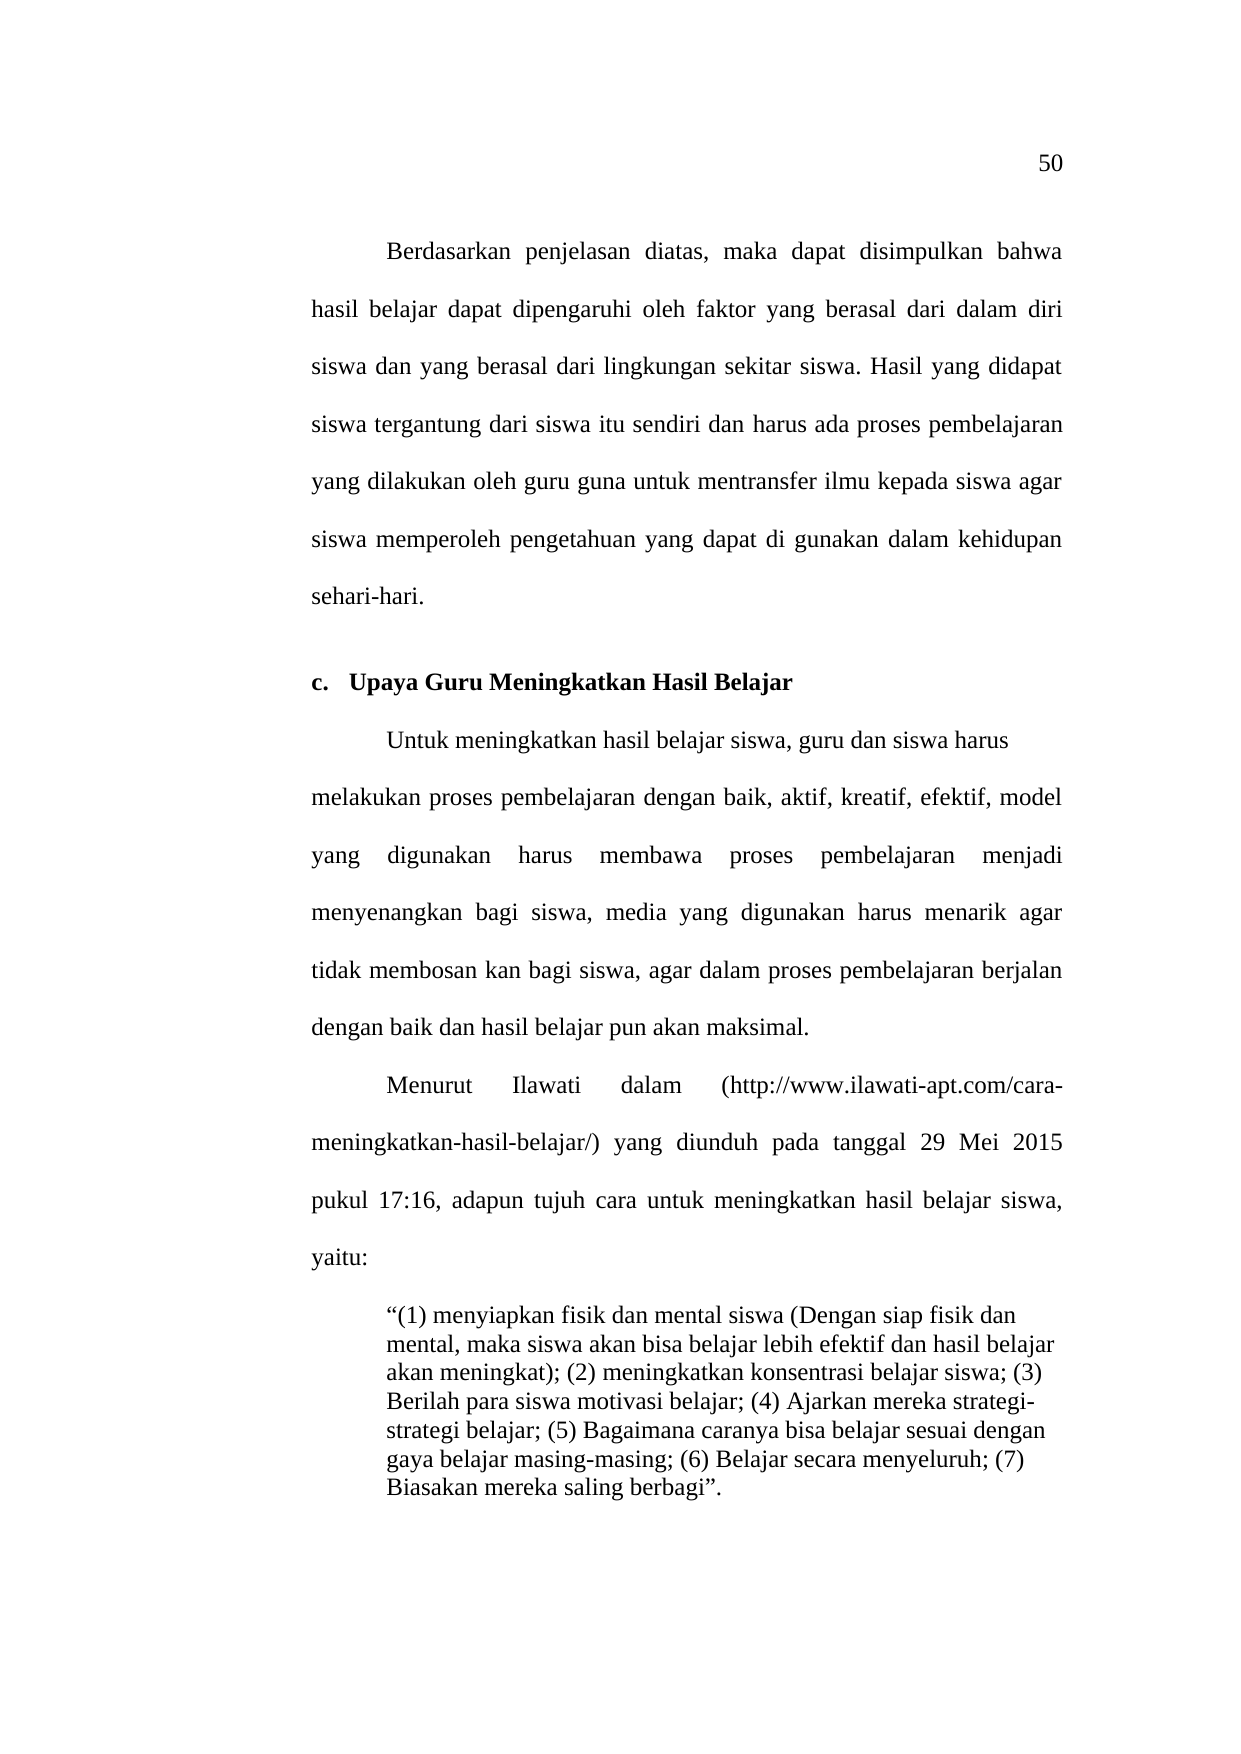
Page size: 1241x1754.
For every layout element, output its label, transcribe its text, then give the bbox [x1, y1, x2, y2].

text Berdasarkan penjelasan diatas, maka dapat disimpulkan bahwa hasil belajar dapat dipengaruhi oleh faktor yang berasal dari dalam diri siswa dan yang berasal dari lingkungan sekitar siswa. Hasil yang didapat siswa tergantung dari siswa itu sendiri dan harus ada proses pembelajaran yang dilakukan oleh guru guna untuk mentransfer ilmu kepada siswa agar siswa memperoleh pengetahuan yang dapat di gunakan dalam kehidupan sehari-hari. [311, 236, 1063, 610]
list melakukan proses pembelajaran dengan baik, aktif, kreatif, efektif, model yang digunakan harus membawa proses pembelajaran menjadi menyenangkan bagi siswa, media yang digunakan harus menarik agar tidak membosan kan bagi siswa, agar dalam proses pembelajaran berjalan dengan baik dan hasil belajar pun akan maksimal. [311, 782, 1063, 1041]
list Untuk meningkatkan hasil belajar siswa, guru dan siswa harus [311, 725, 1063, 754]
list Menurut Ilawati dalam (http://www.ilawati-apt.com/cara-meningkatkan-hasil-belajar/) yang diunduh pada tanggal 29 Mei 2015 pukul 17:16, adapun tujuh cara untuk meningkatkan hasil belajar siswa, yaitu: [311, 1070, 1063, 1271]
text “(1) menyiapkan fisik dan mental siswa (Dengan siap fisik dan mental, maka siswa akan bisa belajar lebih efektif dan hasil belajar akan meningkat); (2) meningkatkan konsentrasi belajar siswa; (3) Berilah para siswa motivasi belajar; (4) Ajarkan mereka strategi-strategi belajar; (5) Bagaimana caranya bisa belajar sesuai dengan gaya belajar masing-masing; (6) Belajar secara menyeluruh; (7) Biasakan mereka saling berbagi”. [386, 1300, 1063, 1501]
list Upaya Guru Meningkatkan Hasil Belajar [311, 667, 1063, 696]
